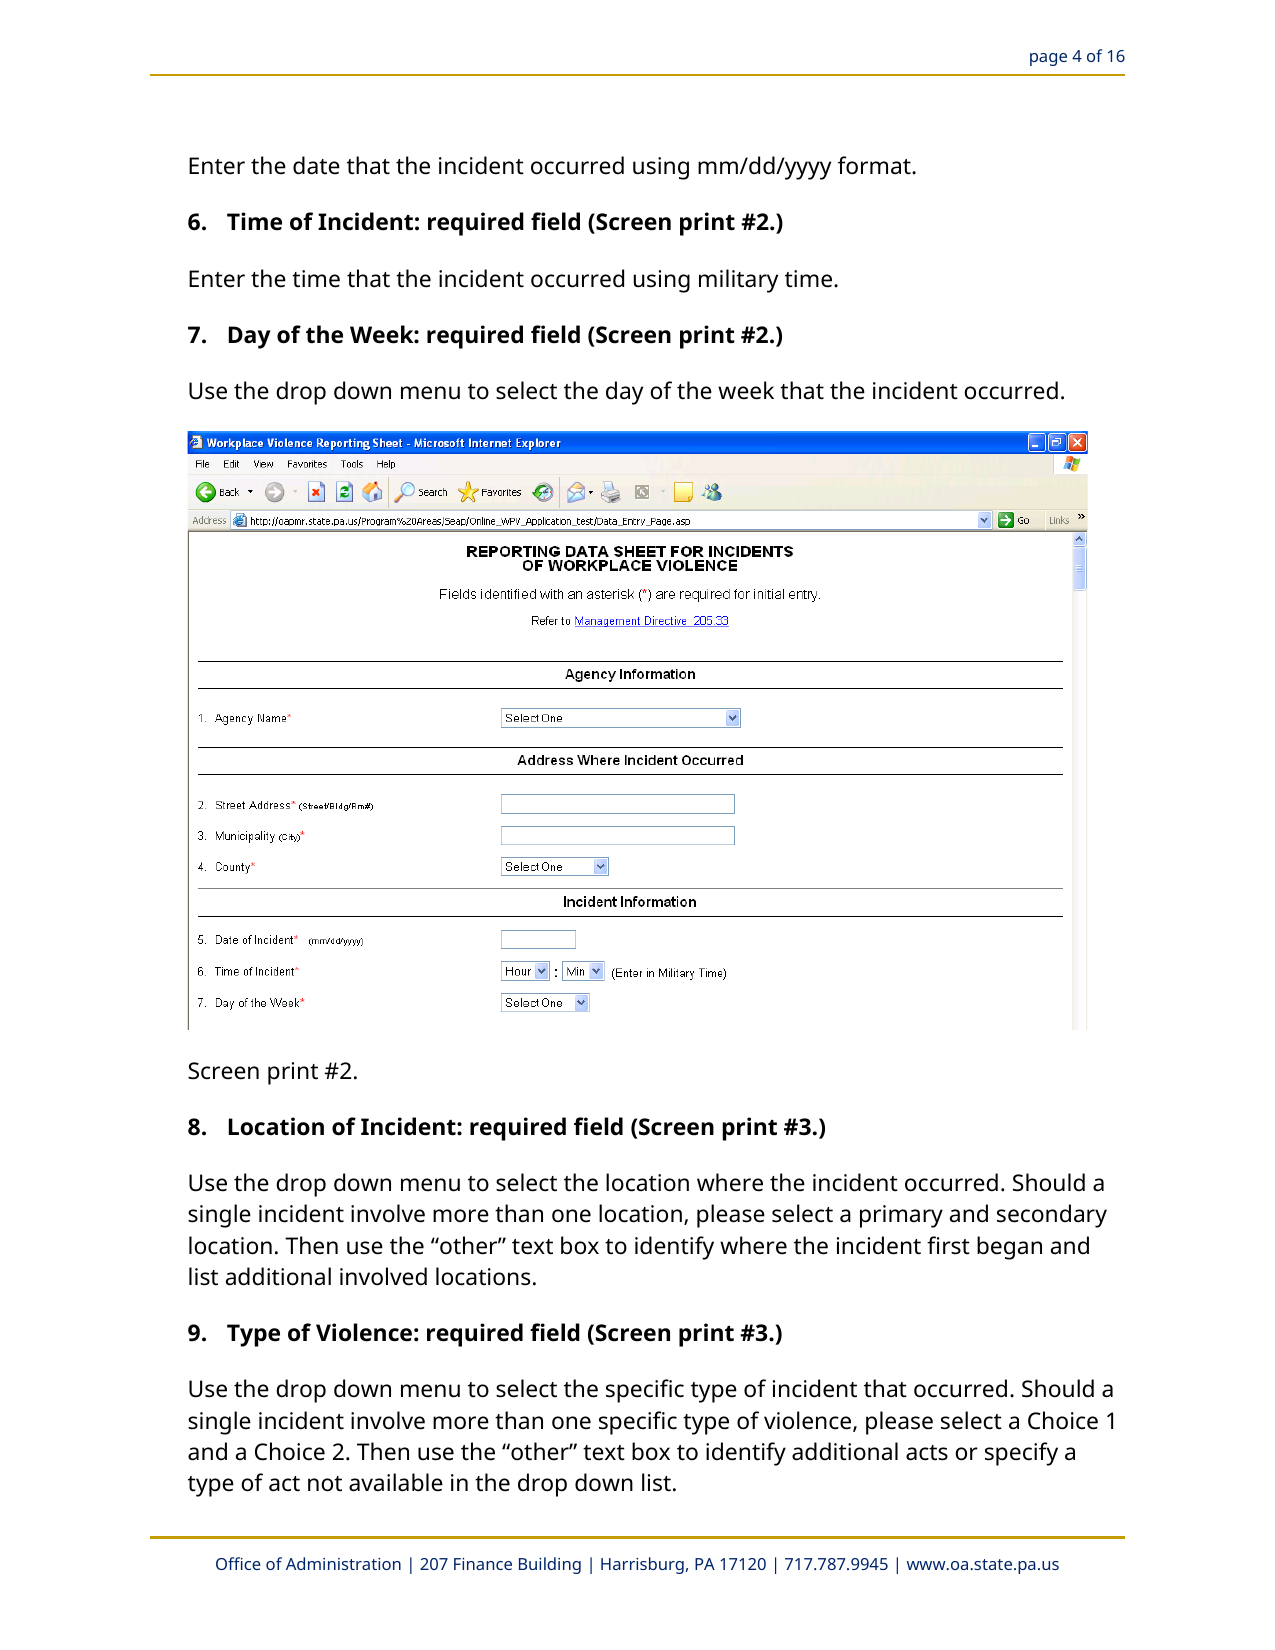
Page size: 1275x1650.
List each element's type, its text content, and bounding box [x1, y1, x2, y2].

text Screen print #2. [187, 1054, 1125, 1086]
list Type of Violence: required field (Screen print #3.) [187, 1317, 1125, 1348]
text Use the drop down menu to select the location where the incident occurred. Should a single incident involve more than one location, please select a primary and secondary location. Then use the “other” text box to identify where the incident first began and list additional involved locations. [187, 1167, 1125, 1292]
text Enter the time that the incident occurred using military time. [187, 262, 1125, 294]
text Use the drop down menu to select the day of the week that the incident occurred. [187, 375, 1125, 406]
list Location of Incident: required field (Screen print #3.) [187, 1111, 1125, 1142]
list Time of Incident: required field (Screen print #2.) [187, 206, 1125, 237]
list Day of the Week: required field (Screen print #2.) [187, 319, 1125, 350]
text Use the drop down menu to select the specific type of incident that occurred. Should a single incident involve more than one specific type of violence, please select a Choice 1 and a Choice 2. Then use the “other” text box to identify additional acts or specify a type of act not available in the drop down list. [187, 1373, 1125, 1498]
text Enter the date that the incident occurred using mm/dd/yyyy format. [187, 150, 1125, 181]
picture [187, 431, 1088, 1030]
